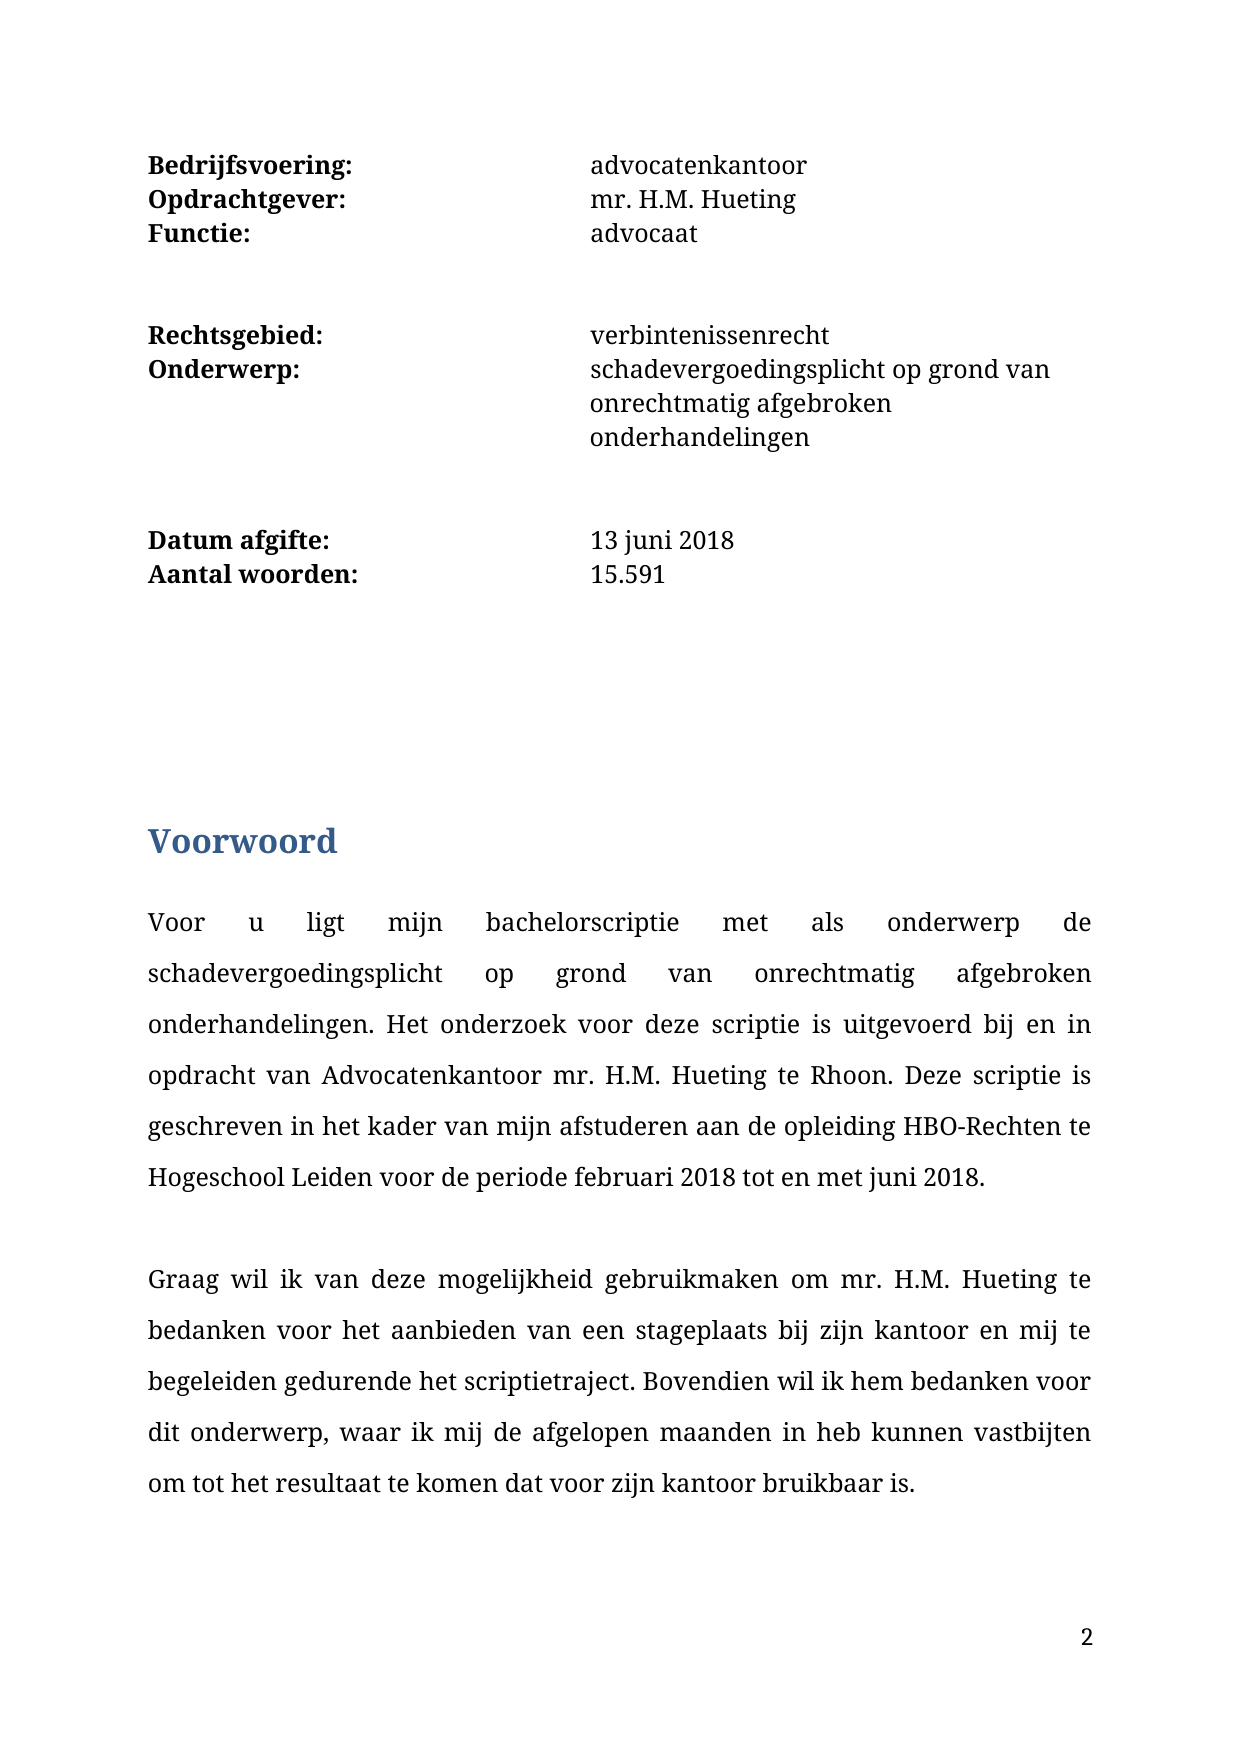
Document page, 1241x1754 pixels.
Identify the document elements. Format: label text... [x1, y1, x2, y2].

text Graag wil ik van deze mogelijkheid gebruikmaken om mr. H.M. Hueting te bedanken voor het aanbieden van een stageplaats bij zijn kantoor en mij te begeleiden gedurende het scriptietraject. Bovendien wil ik hem bedanken voor dit onderwerp, waar ik mij de afgelopen maanden in heb kunnen vastbijten om tot het resultaat te komen dat voor zijn kantoor bruikbaar is. [148, 1262, 1093, 1500]
subtitle Voorwoord [148, 818, 1093, 904]
text Datum afgifte: 13 juni 2018 [148, 522, 1093, 556]
text Voor u ligt mijn bachelorscriptie met als onderwerp de schadevergoedingsplicht op grond van onrechtmatig afgebroken onderhandelingen. Het onderzoek voor deze scriptie is uitgevoerd bij en in opdracht van Advocatenkantoor mr. H.M. Hueting te Rhoon. Deze scriptie is geschreven in het kader van mijn afstuderen aan de opleiding HBO-Rechten te Hogeschool Leiden voor de periode februari 2018 tot en met juni 2018. [148, 904, 1093, 1194]
text Functie: advocaat [148, 216, 1093, 250]
text Aantal woorden: 15.591 [148, 556, 1093, 590]
text Opdrachtgever: mr. H.M. Hueting [148, 182, 1093, 216]
text Onderwerp: schadevergoedingsplicht op grond van onrechtmatig afgebroken onderhandelingen [148, 352, 1093, 454]
text Rechtsgebied: verbintenissenrecht [148, 318, 1093, 352]
text Bedrijfsvoering: advocatenkantoor [148, 148, 1093, 182]
